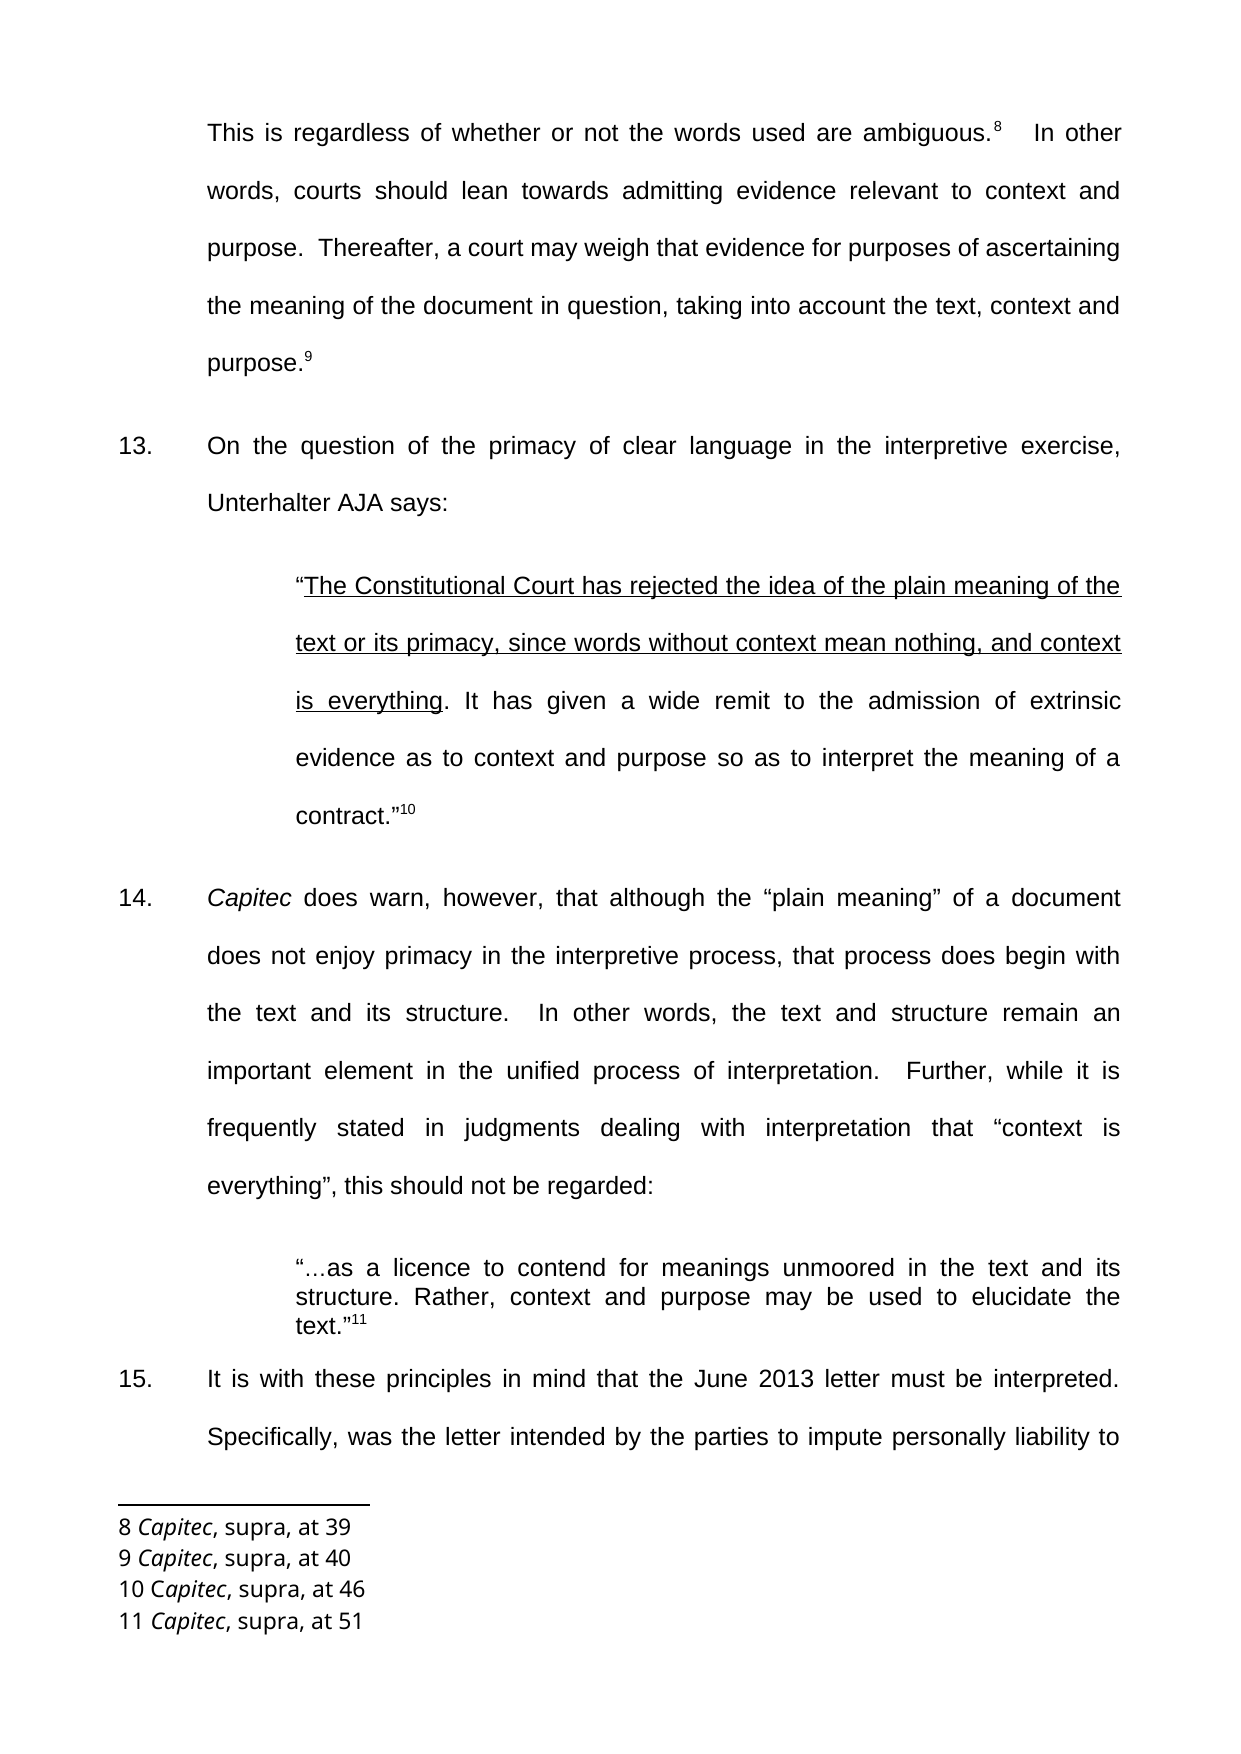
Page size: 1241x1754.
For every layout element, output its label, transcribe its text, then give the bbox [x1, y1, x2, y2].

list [118, 118, 1122, 377]
list On the question of the primacy of clear language in the interpretive exercise, Unterhalter AJA says: [118, 431, 1122, 517]
text “The Constitutional Court has rejected the idea of the plain meaning of the text or its primacy, since words without context mean nothing, and context is everything. It has given a wide remit to the admission of extrinsic evidence as to context and purpose so as to interpret the meaning of a contract.” [295, 654, 1122, 829]
list Capitec does warn, however, that although the “plain meaning” of a document does not enjoy primacy in the interpretive process, that process does begin with the text and its structure. In other words, the text and structure remain an important element in the unified process of interpretation. Further, while it is frequently stated in judgments dealing with interpretation that “context is everything”, this should not be regarded: [118, 883, 1122, 1199]
text “…as a licence to contend for meanings unmoored in the text and its structure. Rather, context and purpose may be used to elucidate the text.” [295, 1253, 1122, 1339]
text “The Constitutional Court has rejected the idea of the plain meaning of the text or its primacy, since words without context mean nothing, and context is everything. It has given a wide remit to the admission of extrinsic evidence as to context and purpose so as to interpret the meaning of a contract.” [295, 571, 1122, 653]
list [118, 1364, 1122, 1451]
